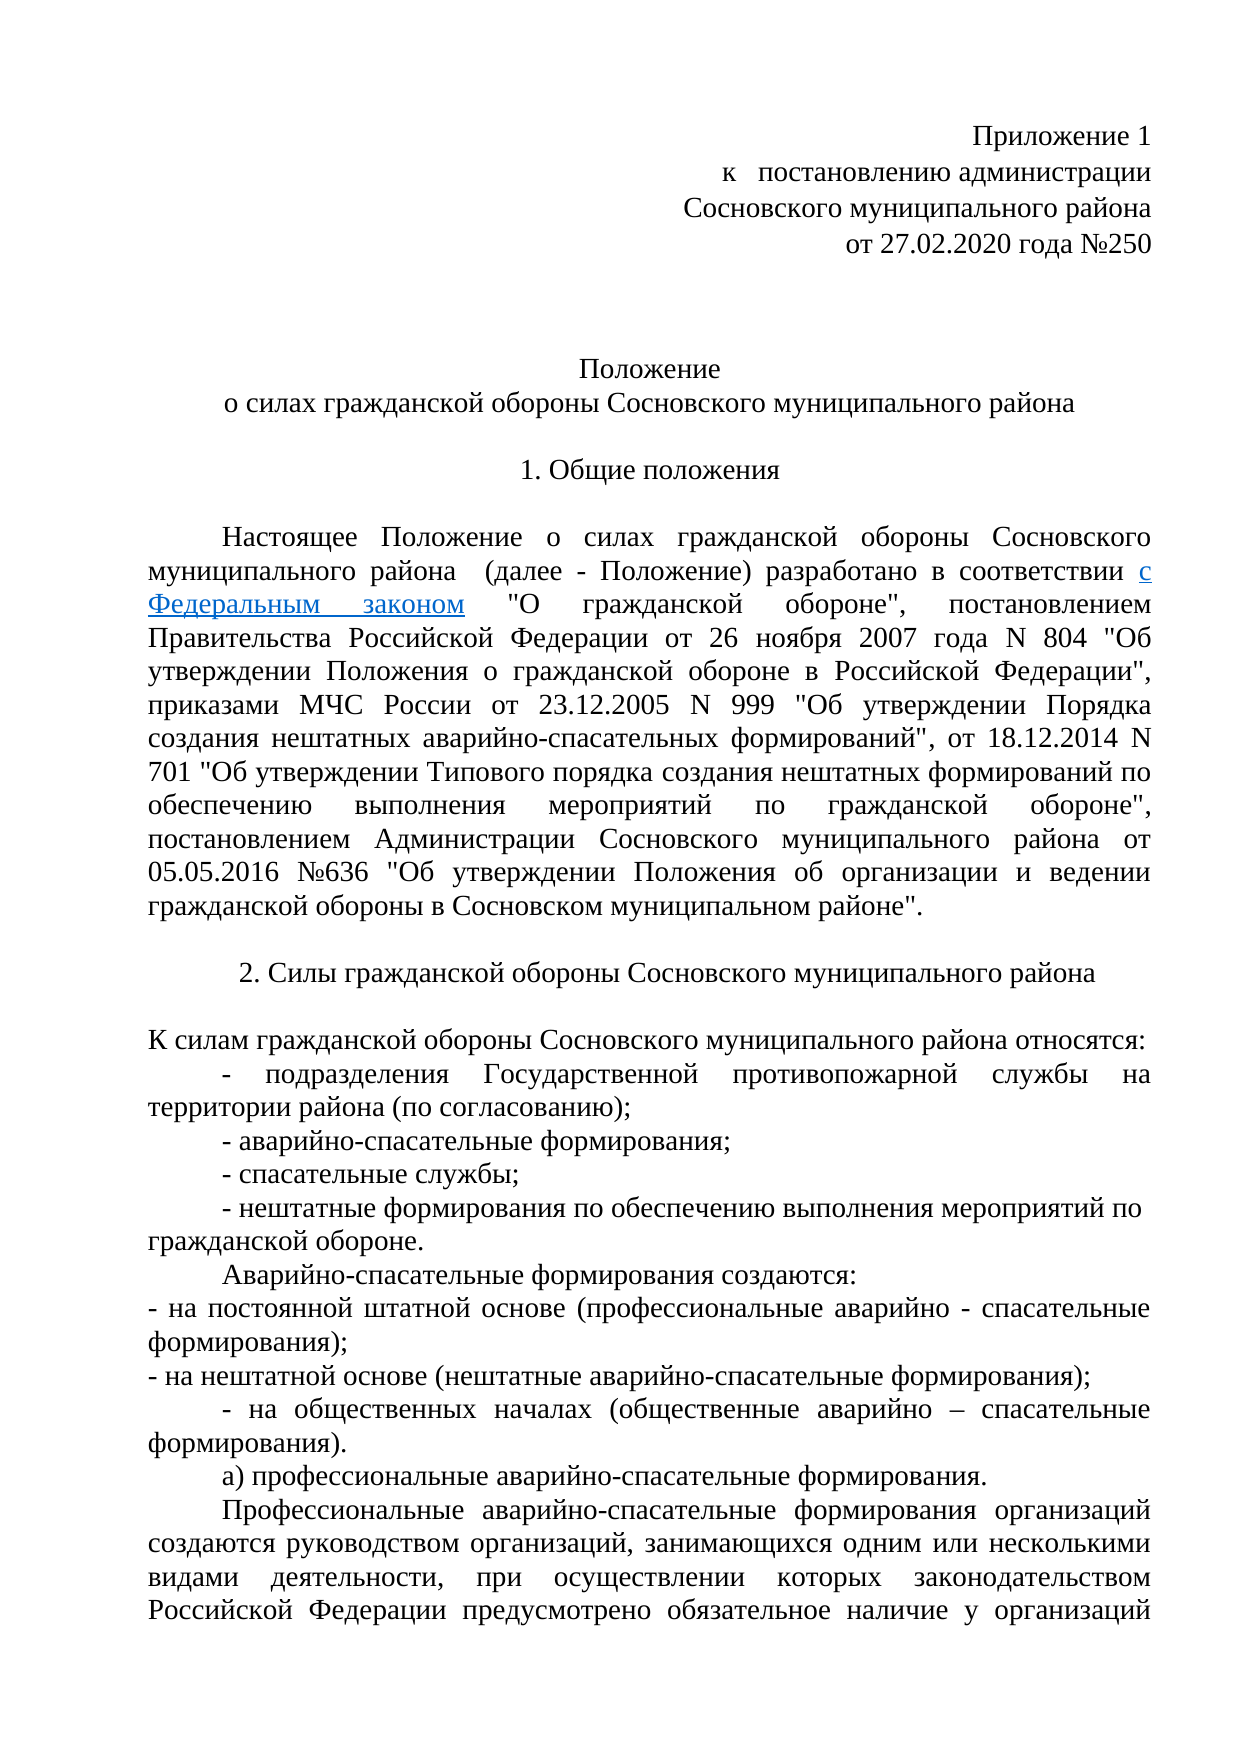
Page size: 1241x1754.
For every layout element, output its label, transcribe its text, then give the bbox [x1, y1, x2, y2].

text 2. Силы гражданской обороны Сосновского муниципального района [148, 955, 1152, 989]
text - спасательные службы; [148, 1156, 1152, 1190]
text к постановлению администрации [148, 154, 1152, 188]
text - на постоянной штатной основе (профессиональные аварийно - спасательные формирования); [148, 1291, 1152, 1358]
text Приложение 1 [148, 118, 1152, 152]
text - подразделения Государственной противопожарной службы на территории района (по согласованию); [148, 1056, 1152, 1123]
text К силам гражданской обороны Сосновского муниципального района относятся: [148, 1022, 1152, 1056]
text Положение [148, 351, 1152, 385]
text Аварийно-спасательные формирования создаются: [148, 1257, 1152, 1291]
text Настоящее Положение о силах гражданской обороны Сосновского муниципального района (далее - Положение) разработано в соответствии с Федеральным законом "О гражданской обороне", постановлением Правительства Российской Федерации от 26 ноября 2007 года N 804 "Об утверждении Положения о гражданской обороне в Российской Федерации", приказами МЧС России от 23.12.2005 N 999 "Об утверждении Порядка создания нештатных аварийно-спасательных формирований", от 18.12.2014 N 701 "Об утверждении Типового порядка создания нештатных формирований по обеспечению выполнения мероприятий по гражданской обороне", постановлением Администрации Сосновского муниципального района от 05.05.2016 №636 "Об утверждении Положения об организации и ведении гражданской обороны в Сосновском муниципальном районе". [148, 519, 1152, 922]
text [148, 1492, 1152, 1626]
text 1. Общие положения [148, 452, 1152, 486]
text Сосновского муниципального района [148, 190, 1152, 224]
text - аварийно-спасательные формирования; [148, 1123, 1152, 1156]
text а) профессиональные аварийно-спасательные формирования. [148, 1458, 1152, 1492]
text - на нештатной основе (нештатные аварийно-спасательные формирования); [148, 1358, 1152, 1391]
text от 27.02.2020 года №250 [148, 227, 1152, 260]
text о силах гражданской обороны Сосновского муниципального района [148, 385, 1152, 418]
text - на общественных началах (общественные аварийно – спасательные формирования). [148, 1391, 1152, 1458]
text - нештатные формирования по обеспечению выполнения мероприятий по гражданской обороне. [148, 1190, 1152, 1257]
